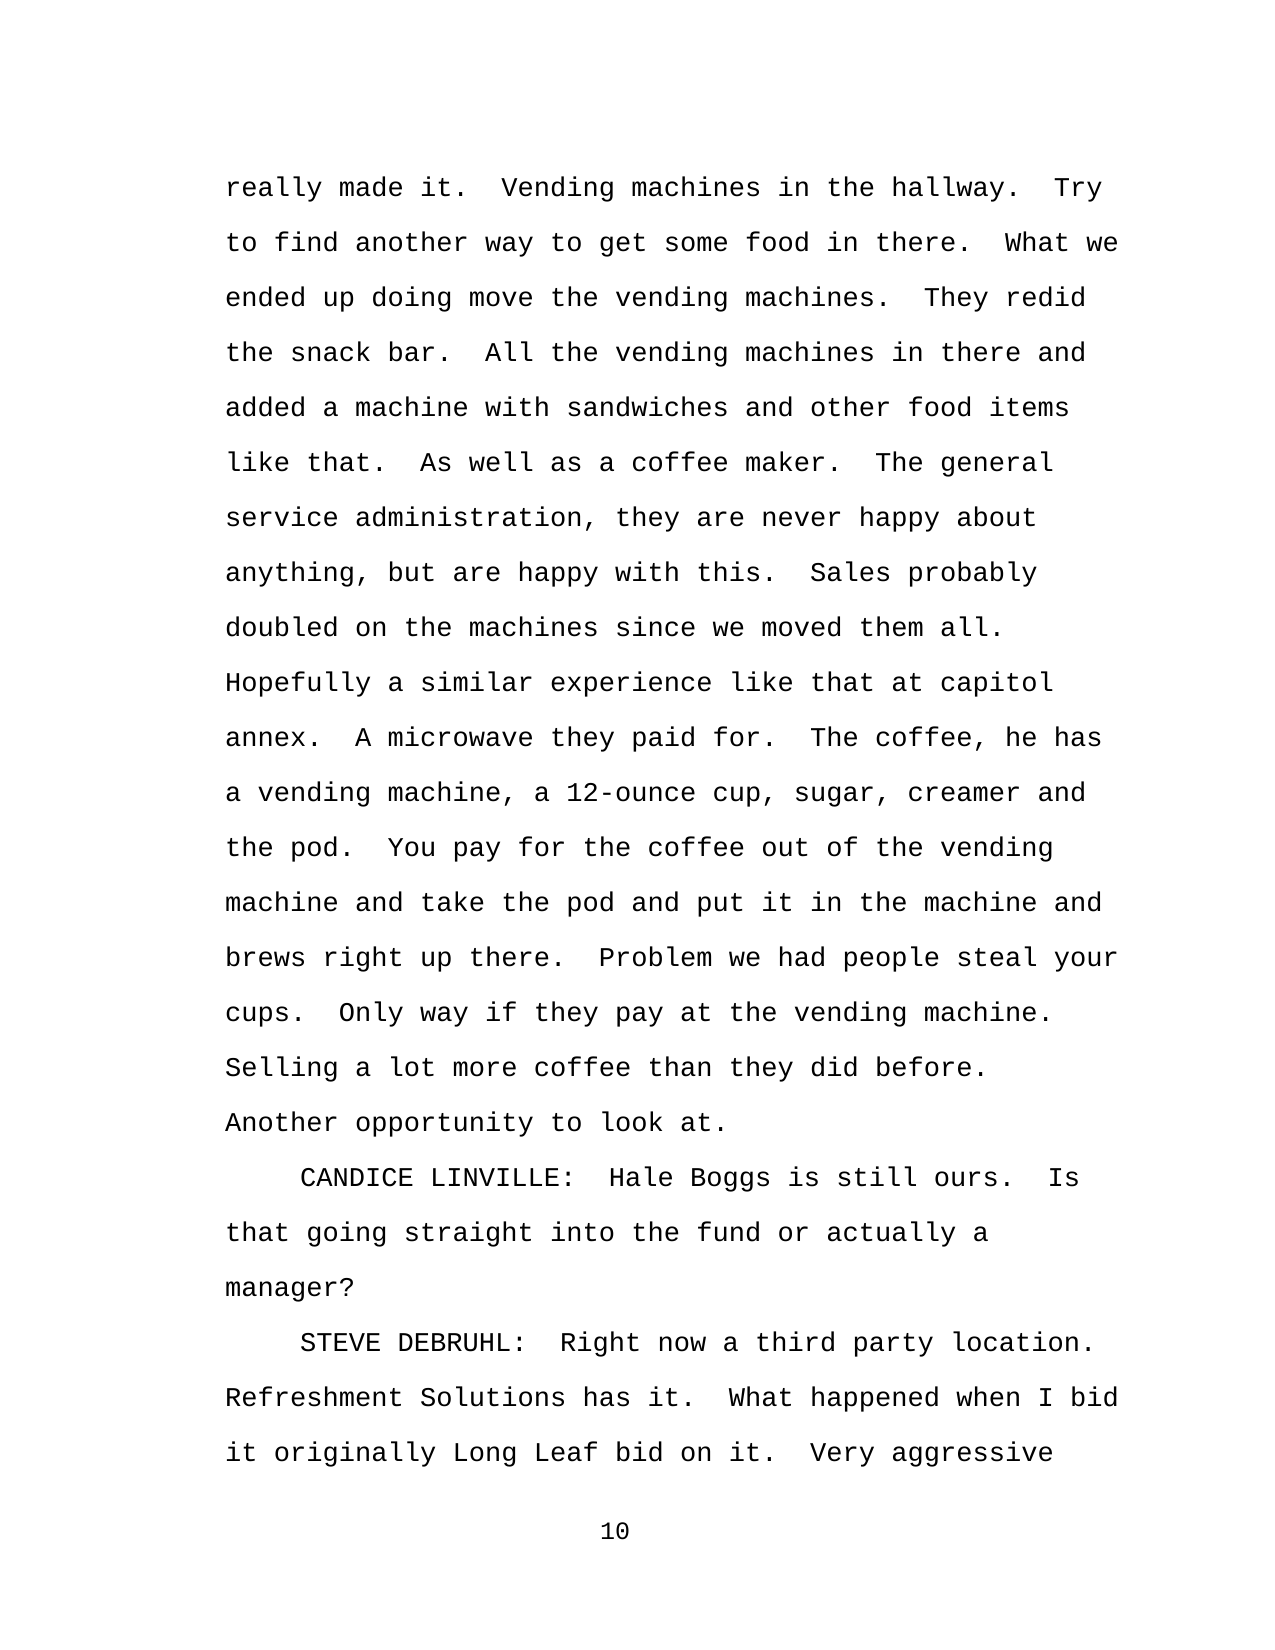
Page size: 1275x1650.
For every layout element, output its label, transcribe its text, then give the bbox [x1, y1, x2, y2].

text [225, 150, 1125, 1140]
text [225, 1305, 1125, 1470]
text CANDICE LINVILLE: Hale Boggs is still ours. Is that going straight into the fund or actually a manager? [225, 1140, 1125, 1305]
